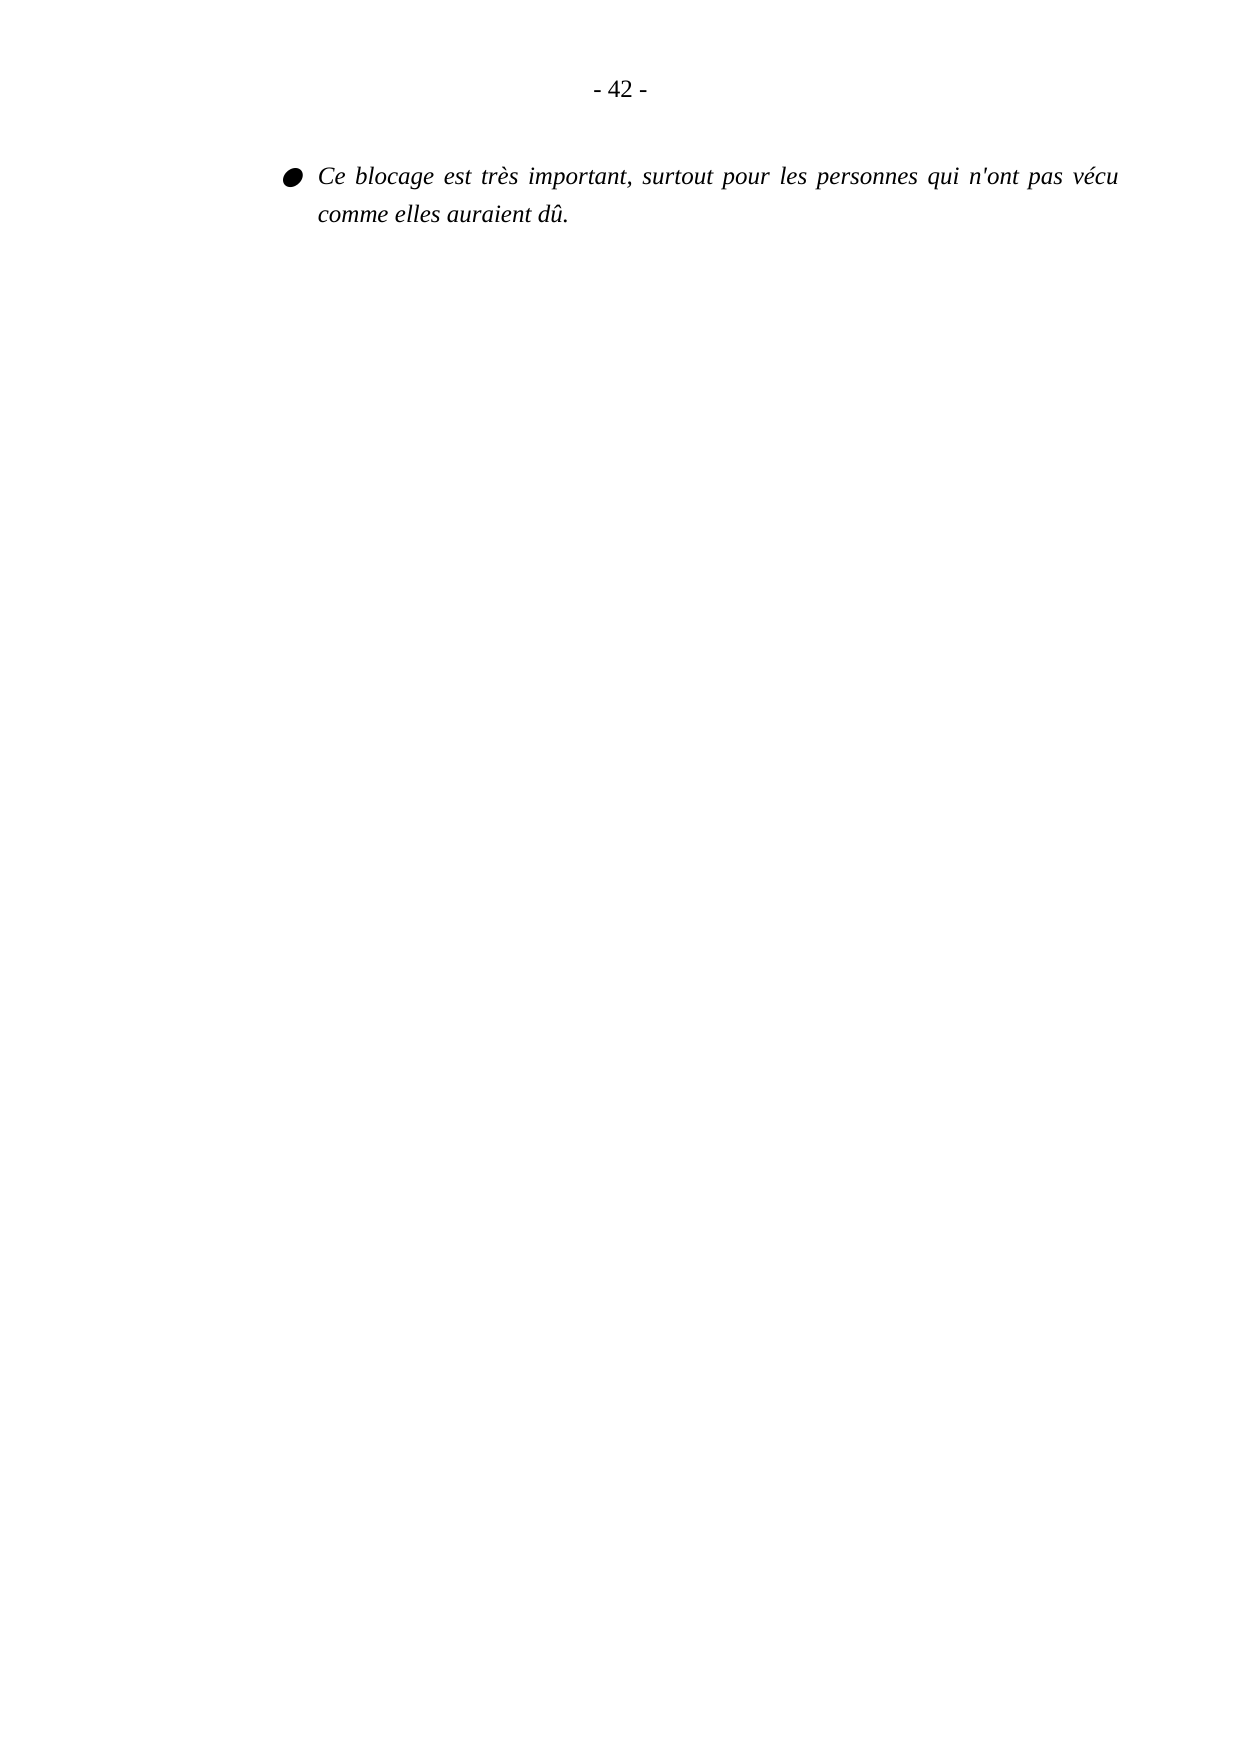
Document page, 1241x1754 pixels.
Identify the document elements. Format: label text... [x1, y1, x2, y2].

list Ce blocage est très important, surtout pour les personnes qui n'ont pas vécu comme elles auraient dû. [280, 148, 1122, 228]
